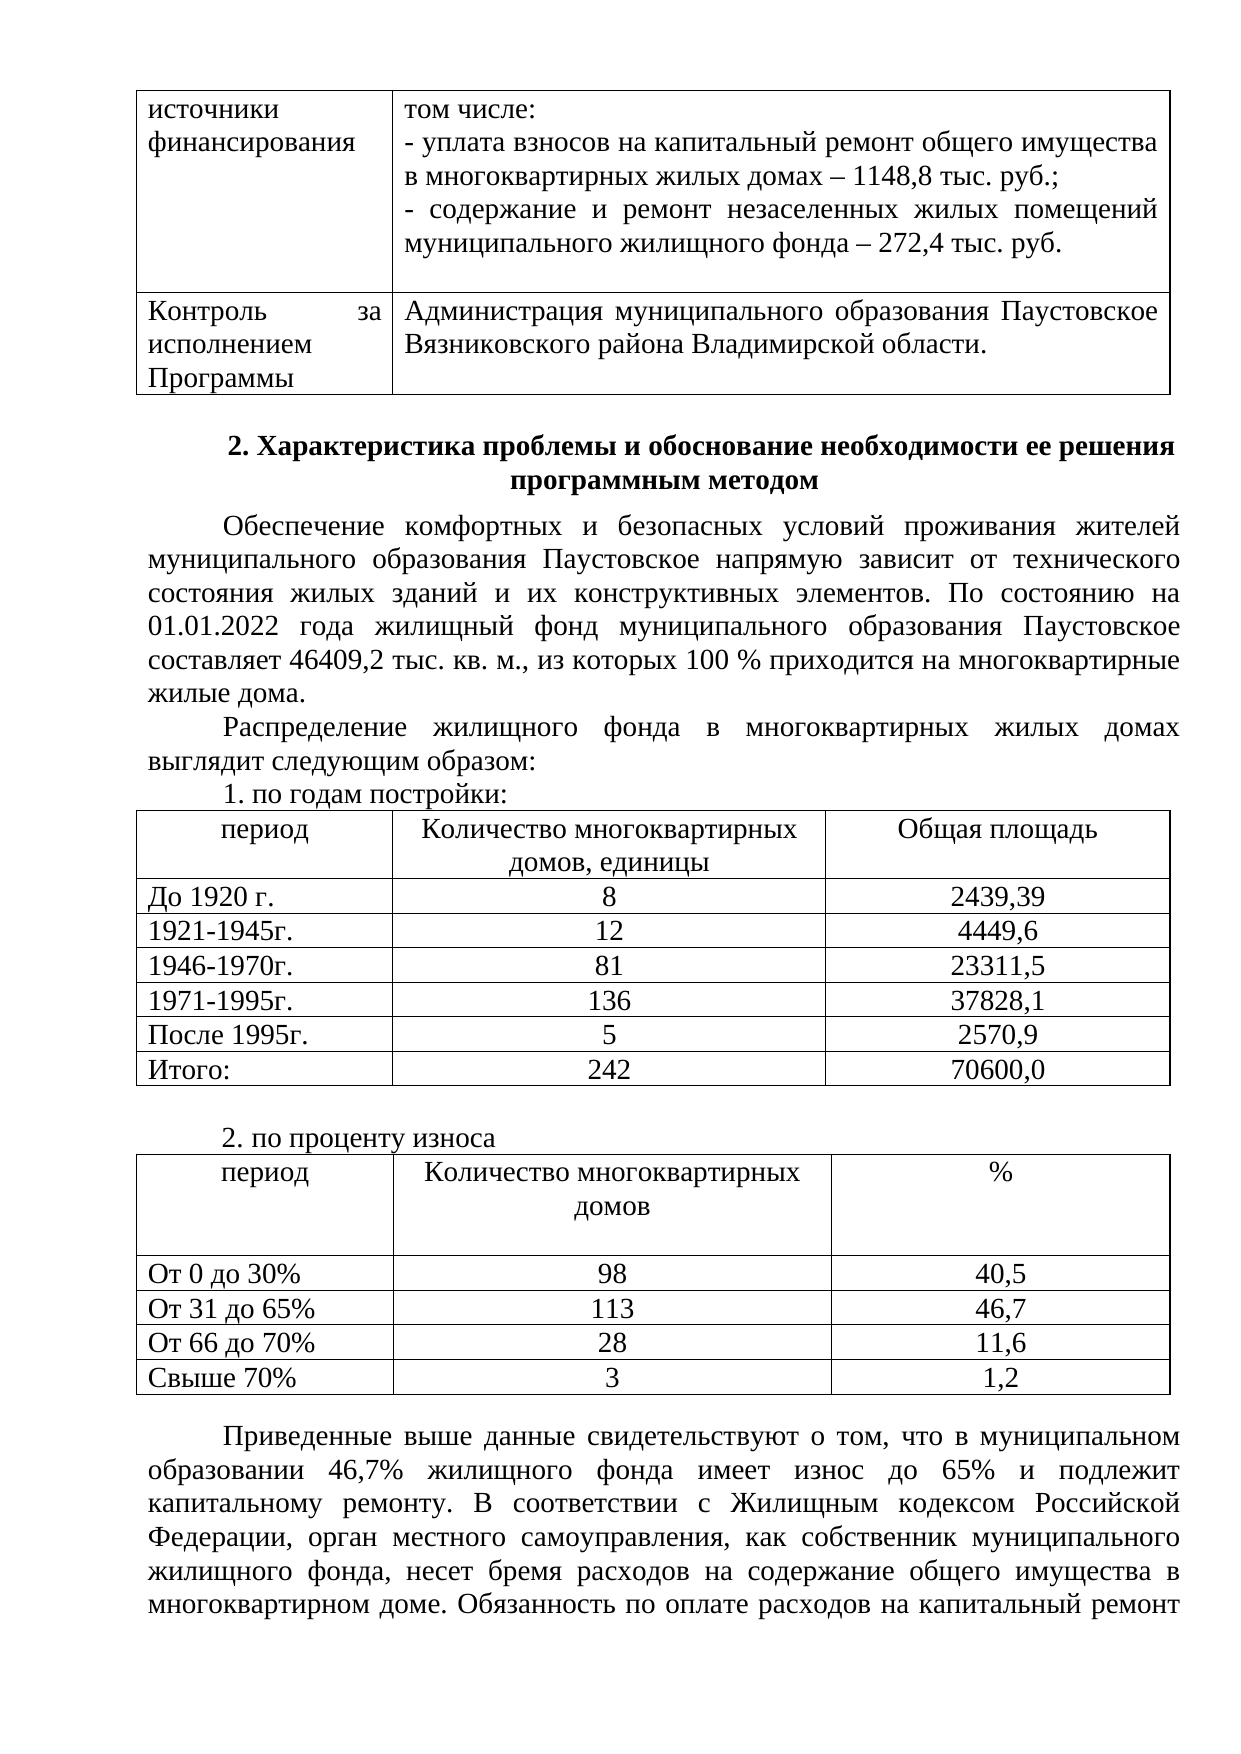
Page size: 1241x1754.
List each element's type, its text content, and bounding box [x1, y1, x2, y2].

table_cell 1971-1995г. [137, 983, 392, 1016]
table_cell 40,5 [832, 1256, 1169, 1290]
text 2. Характеристика проблемы и обоснование необходимости ее решения программным методом [148, 428, 1181, 495]
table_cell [393, 91, 1169, 292]
table_cell 37828,1 [826, 983, 1169, 1016]
table_cell 113 [394, 1291, 831, 1324]
table_header % [832, 1155, 1169, 1255]
table_cell 3 [394, 1360, 831, 1393]
table_cell 242 [393, 1052, 825, 1085]
table_cell 136 [393, 983, 825, 1016]
text 2. по проценту износа [148, 1120, 1181, 1153]
table_cell От 31 до 65% [137, 1291, 393, 1324]
table_header Количество многоквартирных домов, единицы [393, 811, 825, 878]
table_cell 5 [393, 1017, 825, 1051]
table_cell После 1995г. [137, 1017, 392, 1051]
table_cell 1921-1945г. [137, 914, 392, 947]
table_header период [137, 1155, 393, 1255]
table_cell 46,7 [832, 1291, 1169, 1324]
table_cell До 1920 г. [137, 879, 392, 912]
table_cell 4449,6 [826, 914, 1169, 947]
table_cell 11,6 [832, 1325, 1169, 1359]
table_header период [137, 811, 392, 878]
table_header Общая площадь [826, 811, 1169, 878]
table_cell 8 [393, 879, 825, 912]
table_cell 81 [393, 948, 825, 982]
text Распределение жилищного фонда в многоквартирных жилых домах выглядит следующим образом: [148, 709, 1181, 776]
text Обеспечение комфортных и безопасных условий проживания жителей муниципального образования Паустовское напрямую зависит от технического состояния жилых зданий и их конструктивных элементов. По состоянию на 01.01.2022 года жилищный фонд муниципального образования Паустовское составляет 46409,2 тыс. кв. м., из которых 100 % приходится на многоквартирные жилые дома. [148, 508, 1181, 709]
table_cell 28 [394, 1325, 831, 1359]
table_cell От 66 до 70% [137, 1325, 393, 1359]
table_cell Итого: [137, 1052, 392, 1085]
table_cell От 0 до 30% [137, 1256, 393, 1290]
table_cell 1946-1970г. [137, 948, 392, 982]
table_cell 98 [394, 1256, 831, 1290]
table_cell 12 [393, 914, 825, 947]
table_cell 70600,0 [826, 1052, 1169, 1085]
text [148, 1418, 1181, 1620]
table_cell Администрация муниципального образования Паустовское Вязниковского района Владимирской области. [393, 293, 1169, 394]
text 1. по годам постройки: [148, 776, 1181, 810]
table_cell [137, 91, 392, 292]
table_cell 2570,9 [826, 1017, 1169, 1051]
table_cell Свыше 70% [137, 1360, 393, 1393]
table_cell 23311,5 [826, 948, 1169, 982]
table_cell 2439,39 [826, 879, 1169, 912]
table_cell 1,2 [832, 1360, 1169, 1393]
table_header Количество многоквартирных домов [394, 1155, 831, 1255]
table_cell Контроль за исполнением Программы [137, 293, 392, 394]
